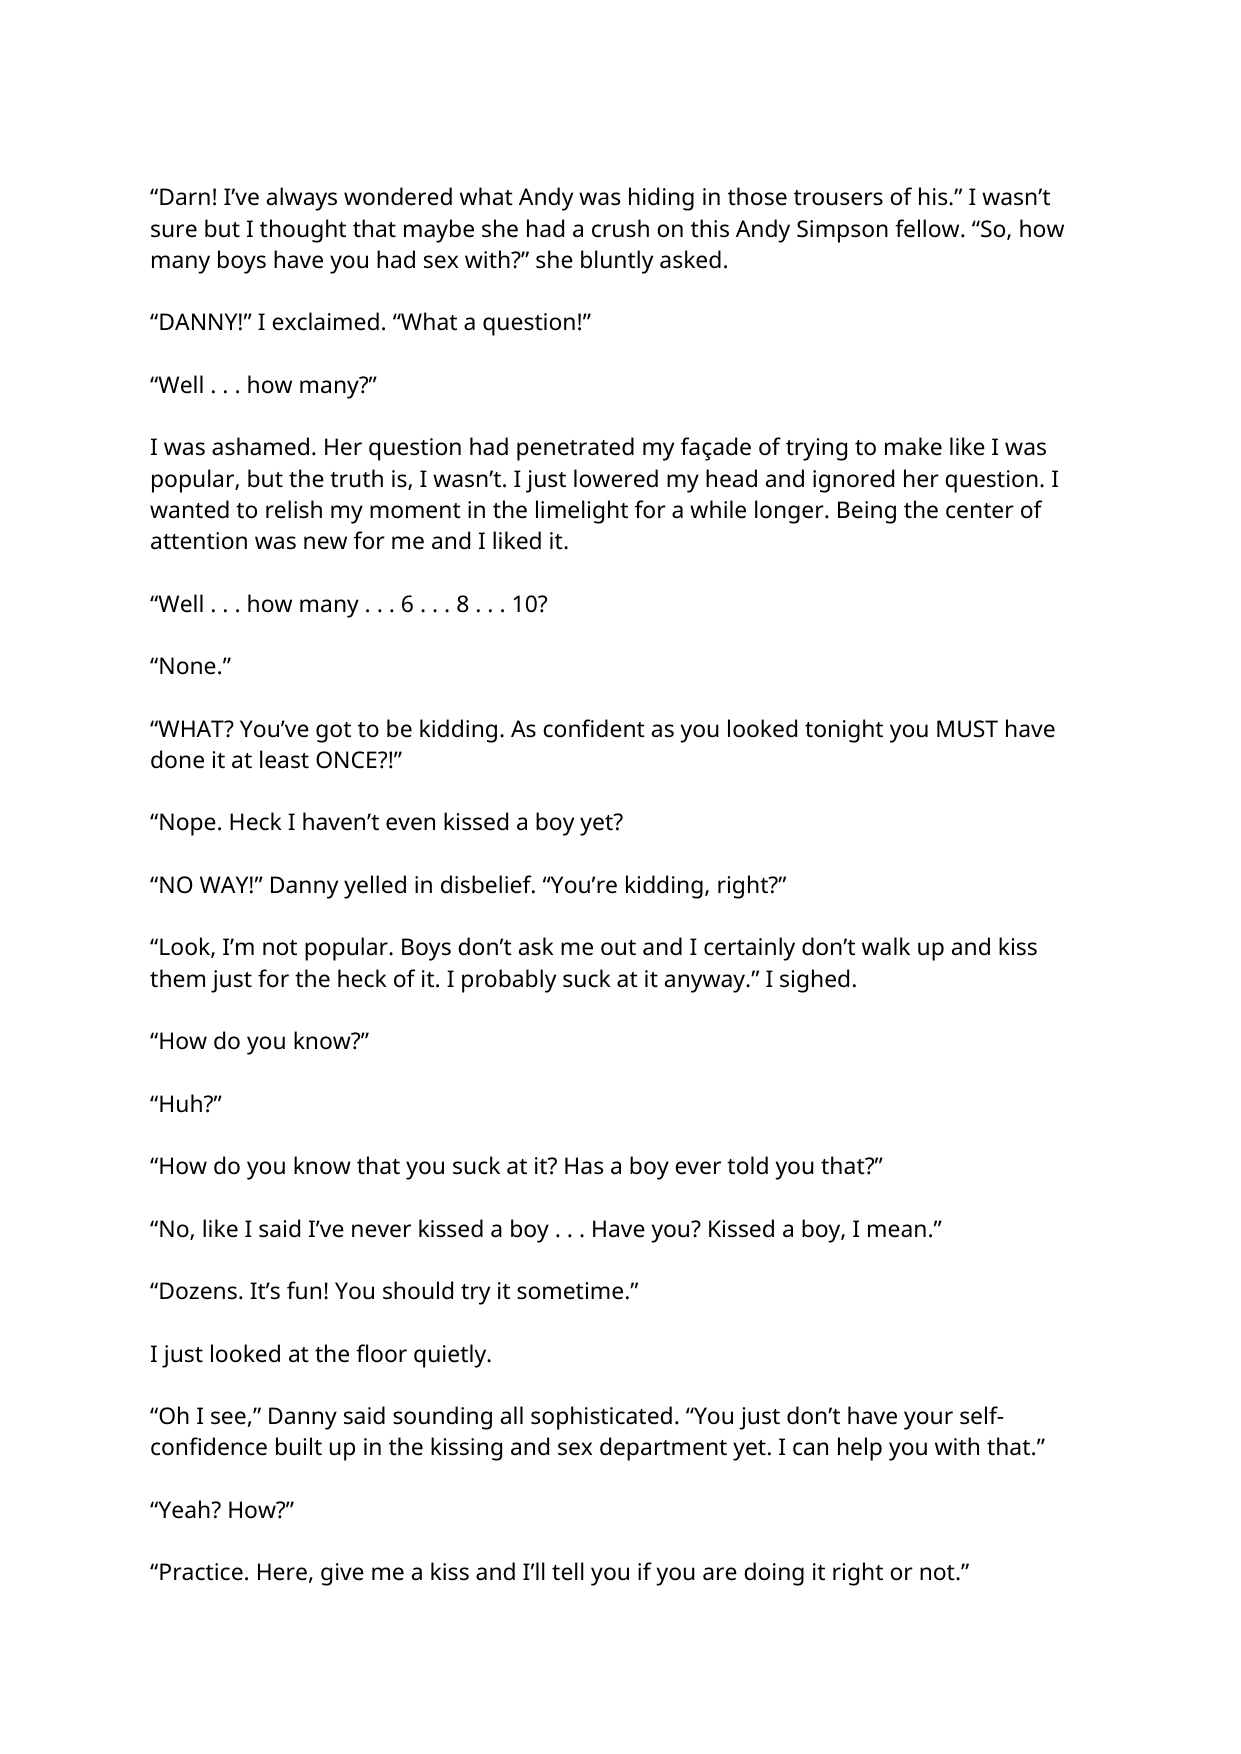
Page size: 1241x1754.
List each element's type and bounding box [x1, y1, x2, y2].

text [150, 150, 1090, 1587]
